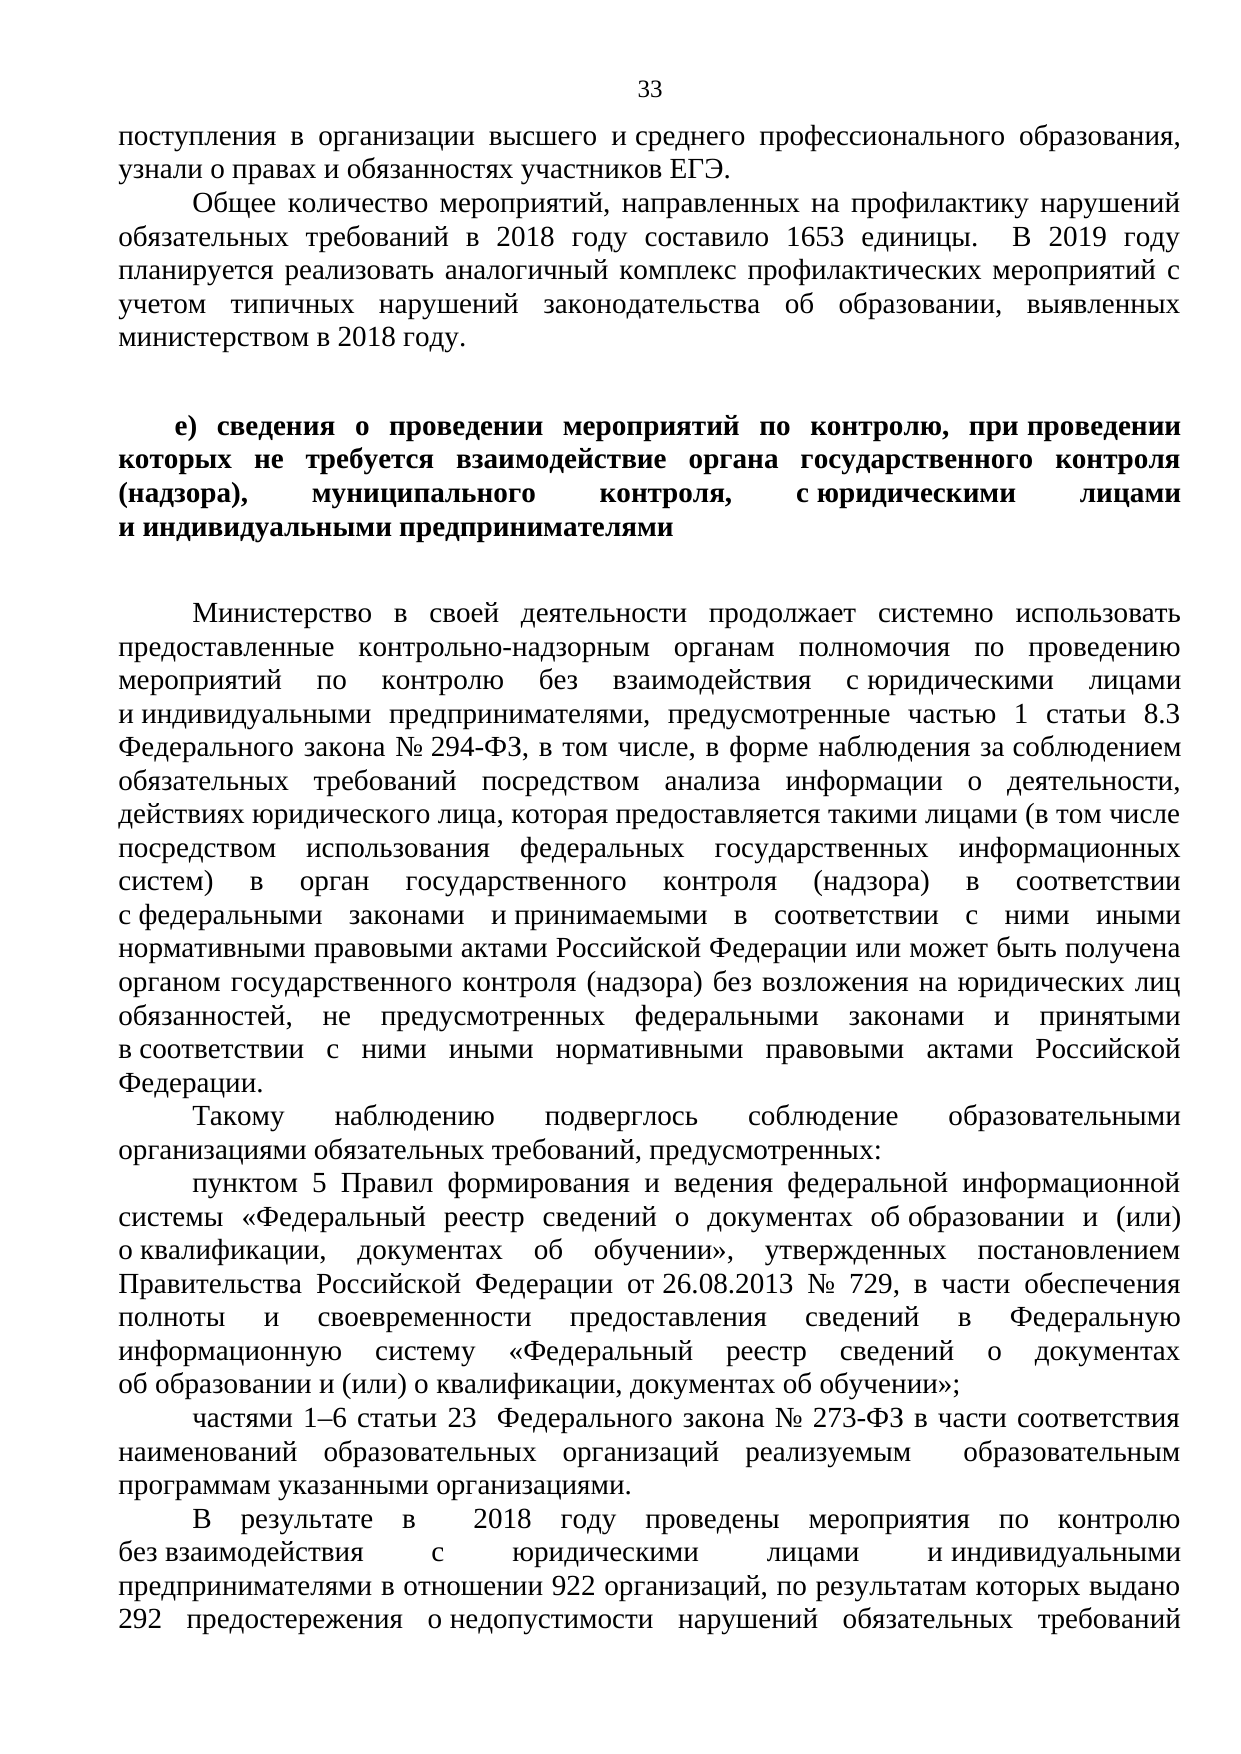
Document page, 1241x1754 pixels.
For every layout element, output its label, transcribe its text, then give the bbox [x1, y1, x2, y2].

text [118, 118, 1181, 185]
text частями 1–6 статьи 23 Федерального закона № 273-ФЗ в части соответствия наименований образовательных организаций реализуемым образовательным программам указанными организациями. [118, 1400, 1181, 1501]
text пунктом 5 Правил формирования и ведения федеральной информационной системы «Федеральный реестр сведений о документах об образовании и (или) о квалификации, документах об обучении», утвержденных постановлением Правительства Российской Федерации от 26.08.2013 № 729, в части обеспечения полноты и своевременности предоставления сведений в Федеральную информационную систему «Федеральный реестр сведений о документах об образовании и (или) о квалификации, документах об обучении»; [118, 1165, 1181, 1400]
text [118, 1501, 1181, 1635]
text Общее количество мероприятий, направленных на профилактику нарушений обязательных требований в 2018 году составило 1653 единицы. В 2019 году планируется реализовать аналогичный комплекс профилактических мероприятий с учетом типичных нарушений законодательства об образовании, выявленных министерством в 2018 году. [118, 185, 1181, 353]
text Министерство в своей деятельности продолжает системно использовать предоставленные контрольно-надзорным органам полномочия по проведению мероприятий по контролю без взаимодействия с юридическими лицами и индивидуальными предпринимателями, предусмотренные частью 1 статьи 8.3 Федерального закона № 294-ФЗ, в том числе, в форме наблюдения за соблюдением обязательных требований посредством анализа информации о деятельности, действиях юридического лица, которая предоставляется такими лицами (в том числе посредством использования федеральных государственных информационных систем) в орган государственного контроля (надзора) в соответствии с федеральными законами и принимаемыми в соответствии с ними иными нормативными правовыми актами Российской Федерации или может быть получена органом государственного контроля (надзора) без возложения на юридических лиц обязанностей, не предусмотренных федеральными законами и принятыми в соответствии с ними иными нормативными правовыми актами Российской Федерации. [118, 595, 1181, 1098]
text е) сведения о проведении мероприятий по контролю, при проведении которых не требуется взаимодействие органа государственного контроля (надзора), муниципального контроля, с юридическими лицами и индивидуальными предпринимателями [118, 408, 1181, 542]
text Такому наблюдению подверглось соблюдение образовательными организациями обязательных требований, предусмотренных: [118, 1098, 1181, 1165]
